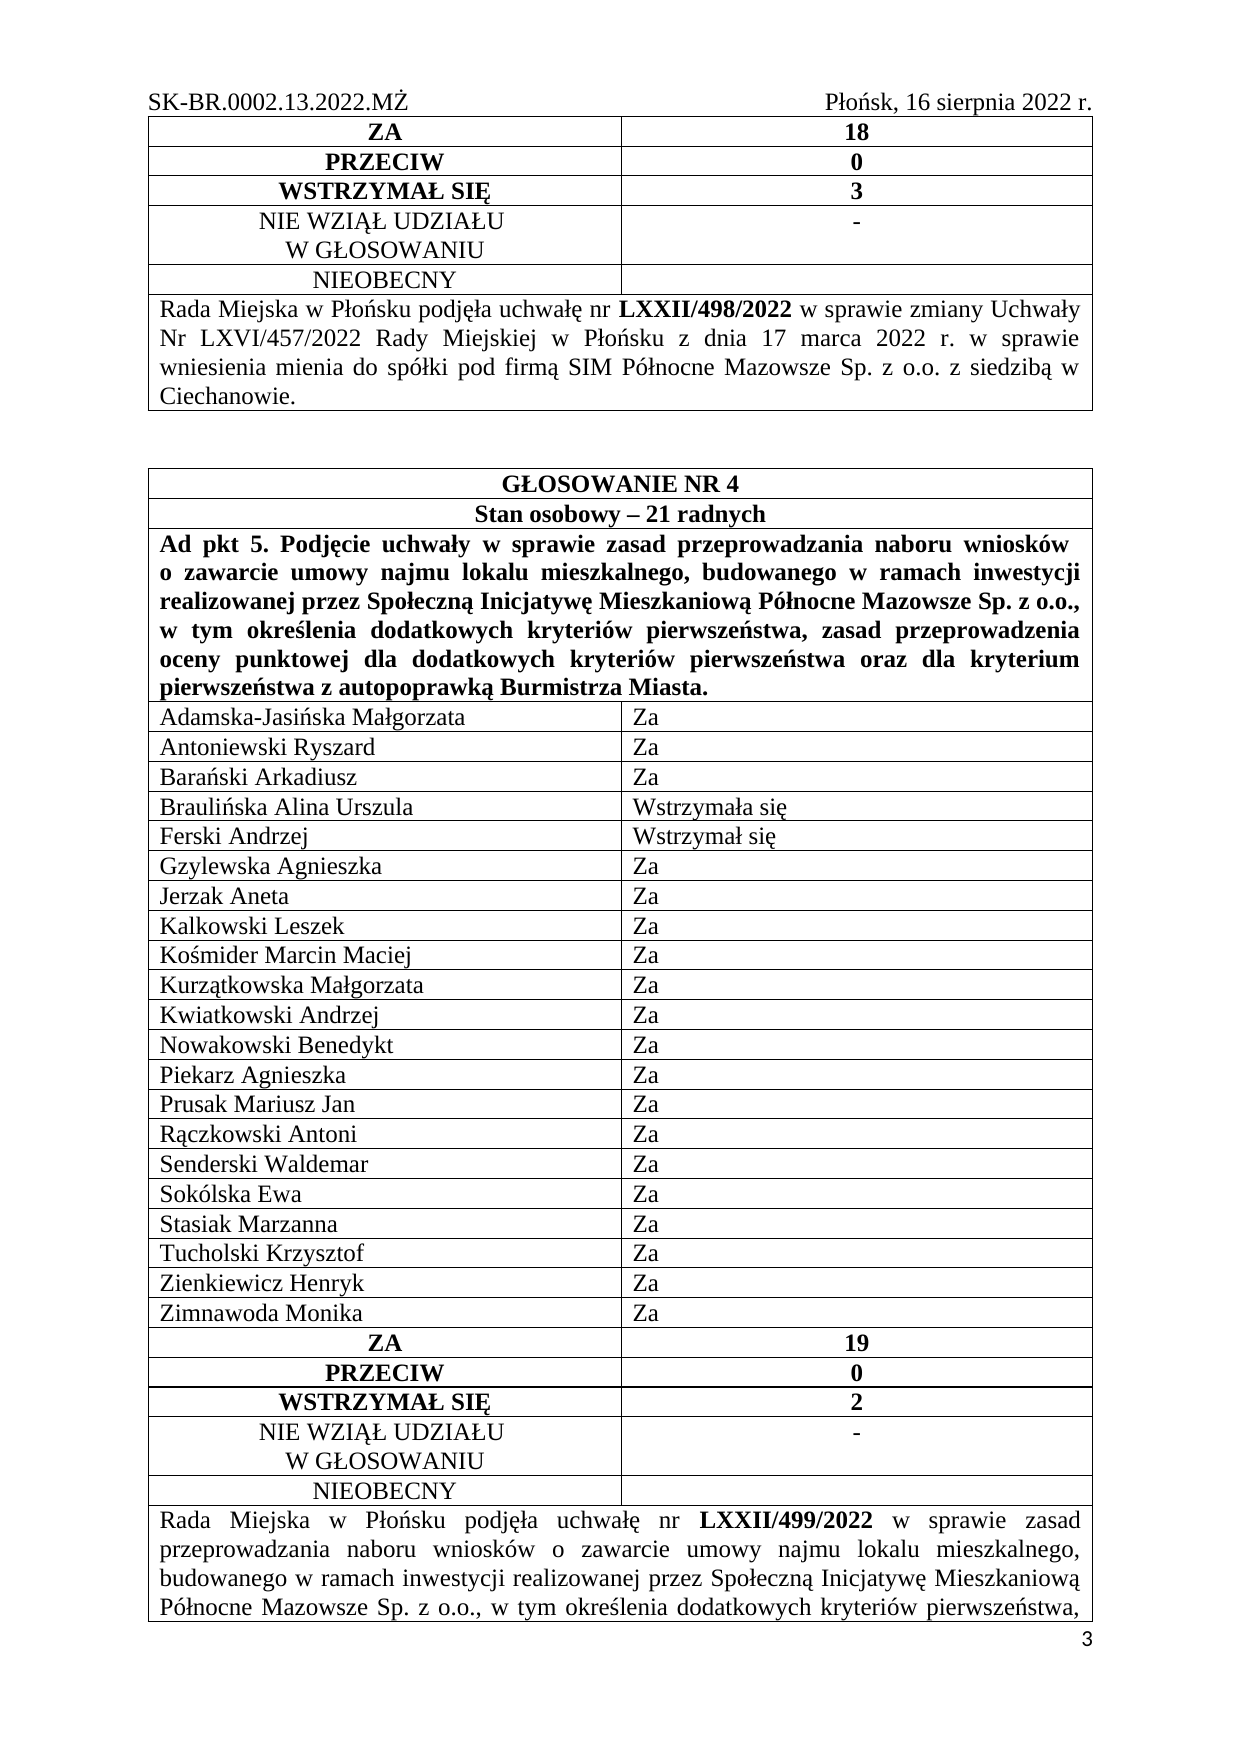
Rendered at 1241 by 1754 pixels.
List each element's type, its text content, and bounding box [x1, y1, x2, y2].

table_cell [622, 265, 1092, 293]
table_cell Za [622, 1090, 1092, 1118]
table_cell Za [622, 1298, 1092, 1327]
table_cell Zimnawoda Monika [149, 1298, 621, 1327]
table_cell Za [622, 1239, 1092, 1267]
table_cell Za [622, 1119, 1092, 1148]
table_cell Za [622, 762, 1092, 791]
table_cell PRZECIW [149, 147, 621, 175]
table_cell Kośmider Marcin Maciej [149, 941, 621, 969]
table_cell Za [622, 1209, 1092, 1237]
table_cell Za [622, 1149, 1092, 1178]
table_cell NIEOBECNY [149, 265, 621, 293]
table_cell Kalkowski Leszek [149, 911, 621, 939]
table_cell NIE WZIĄŁ UDZIAŁU W GŁOSOWANIU [149, 206, 621, 264]
table_cell Za [622, 851, 1092, 880]
table_cell Za [622, 970, 1092, 999]
table_cell Za [622, 1179, 1092, 1208]
table_cell Stan osobowy – 21 radnych [149, 499, 1092, 528]
table_cell Za [622, 732, 1092, 761]
table_cell Senderski Waldemar [149, 1149, 621, 1178]
table_cell Antoniewski Ryszard [149, 732, 621, 761]
table_cell Rączkowski Antoni [149, 1119, 621, 1148]
table_cell WSTRZYMAŁ SIĘ [149, 176, 621, 205]
table_cell Jerzak Aneta [149, 881, 621, 910]
table_cell Za [622, 941, 1092, 969]
table_cell 0 [622, 147, 1092, 175]
table_cell WSTRZYMAŁ SIĘ [149, 1388, 621, 1416]
table_cell Braulińska Alina Urszula [149, 792, 621, 820]
table_cell Ferski Andrzej [149, 821, 621, 850]
table_cell ZA [149, 1328, 621, 1357]
table_cell Rada Miejska w Płońsku podjęła uchwałę nr LXXII/498/2022 w sprawie zmiany Uchwały Nr LXVI/457/2022 Rady Miejskiej w Płońsku z dnia 17 marca 2022 r. w sprawie wniesienia mienia do spółki pod firmą SIM Północne Mazowsze Sp. z o.o. z siedzibą w Ciechanowie. [149, 295, 1092, 409]
table_cell Za [622, 1000, 1092, 1029]
table_cell 19 [622, 1328, 1092, 1357]
table_cell Tucholski Krzysztof [149, 1239, 621, 1267]
table_cell Gzylewska Agnieszka [149, 851, 621, 880]
table_cell Stasiak Marzanna [149, 1209, 621, 1237]
table_cell [622, 1476, 1092, 1504]
table_cell 0 [622, 1358, 1092, 1386]
table_cell Zienkiewicz Henryk [149, 1268, 621, 1297]
table_cell Za [622, 1030, 1092, 1059]
table_cell Za [622, 881, 1092, 910]
table_cell 2 [622, 1388, 1092, 1416]
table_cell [149, 1506, 1092, 1621]
table_cell Wstrzymał się [622, 821, 1092, 850]
table_cell Kurzątkowska Małgorzata [149, 970, 621, 999]
table_cell Za [622, 702, 1092, 731]
table_cell Adamska-Jasińska Małgorzata [149, 702, 621, 731]
table_cell Wstrzymała się [622, 792, 1092, 820]
table_cell Sokólska Ewa [149, 1179, 621, 1208]
table_cell Nowakowski Benedykt [149, 1030, 621, 1059]
table_cell Za [622, 1268, 1092, 1297]
table_header GŁOSOWANIE NR 4 [149, 469, 1092, 498]
table_cell PRZECIW [149, 1358, 621, 1386]
table_cell Barański Arkadiusz [149, 762, 621, 791]
table_cell ZA [149, 117, 621, 146]
table_cell 3 [622, 176, 1092, 205]
table_cell - [622, 1417, 1092, 1475]
table_cell Prusak Mariusz Jan [149, 1090, 621, 1118]
table_cell Ad pkt 5. Podjęcie uchwały w sprawie zasad przeprowadzania naboru wniosków o zawarcie umowy najmu lokalu mieszkalnego, budowanego w ramach inwestycji realizowanej przez Społeczną Inicjatywę Mieszkaniową Północne Mazowsze Sp. z o.o., w tym określenia dodatkowych kryteriów pierwszeństwa, zasad przeprowadzenia oceny punktowej dla dodatkowych kryteriów pierwszeństwa oraz dla kryterium pierwszeństwa z autopoprawką Burmistrza Miasta. [149, 529, 1092, 701]
table_cell Kwiatkowski Andrzej [149, 1000, 621, 1029]
table_cell 18 [622, 117, 1092, 146]
table_cell NIE WZIĄŁ UDZIAŁU W GŁOSOWANIU [149, 1417, 621, 1475]
table_cell Piekarz Agnieszka [149, 1060, 621, 1088]
table_cell NIEOBECNY [149, 1476, 621, 1504]
table_cell - [622, 206, 1092, 264]
table_cell Za [622, 1060, 1092, 1088]
table_cell Za [622, 911, 1092, 939]
